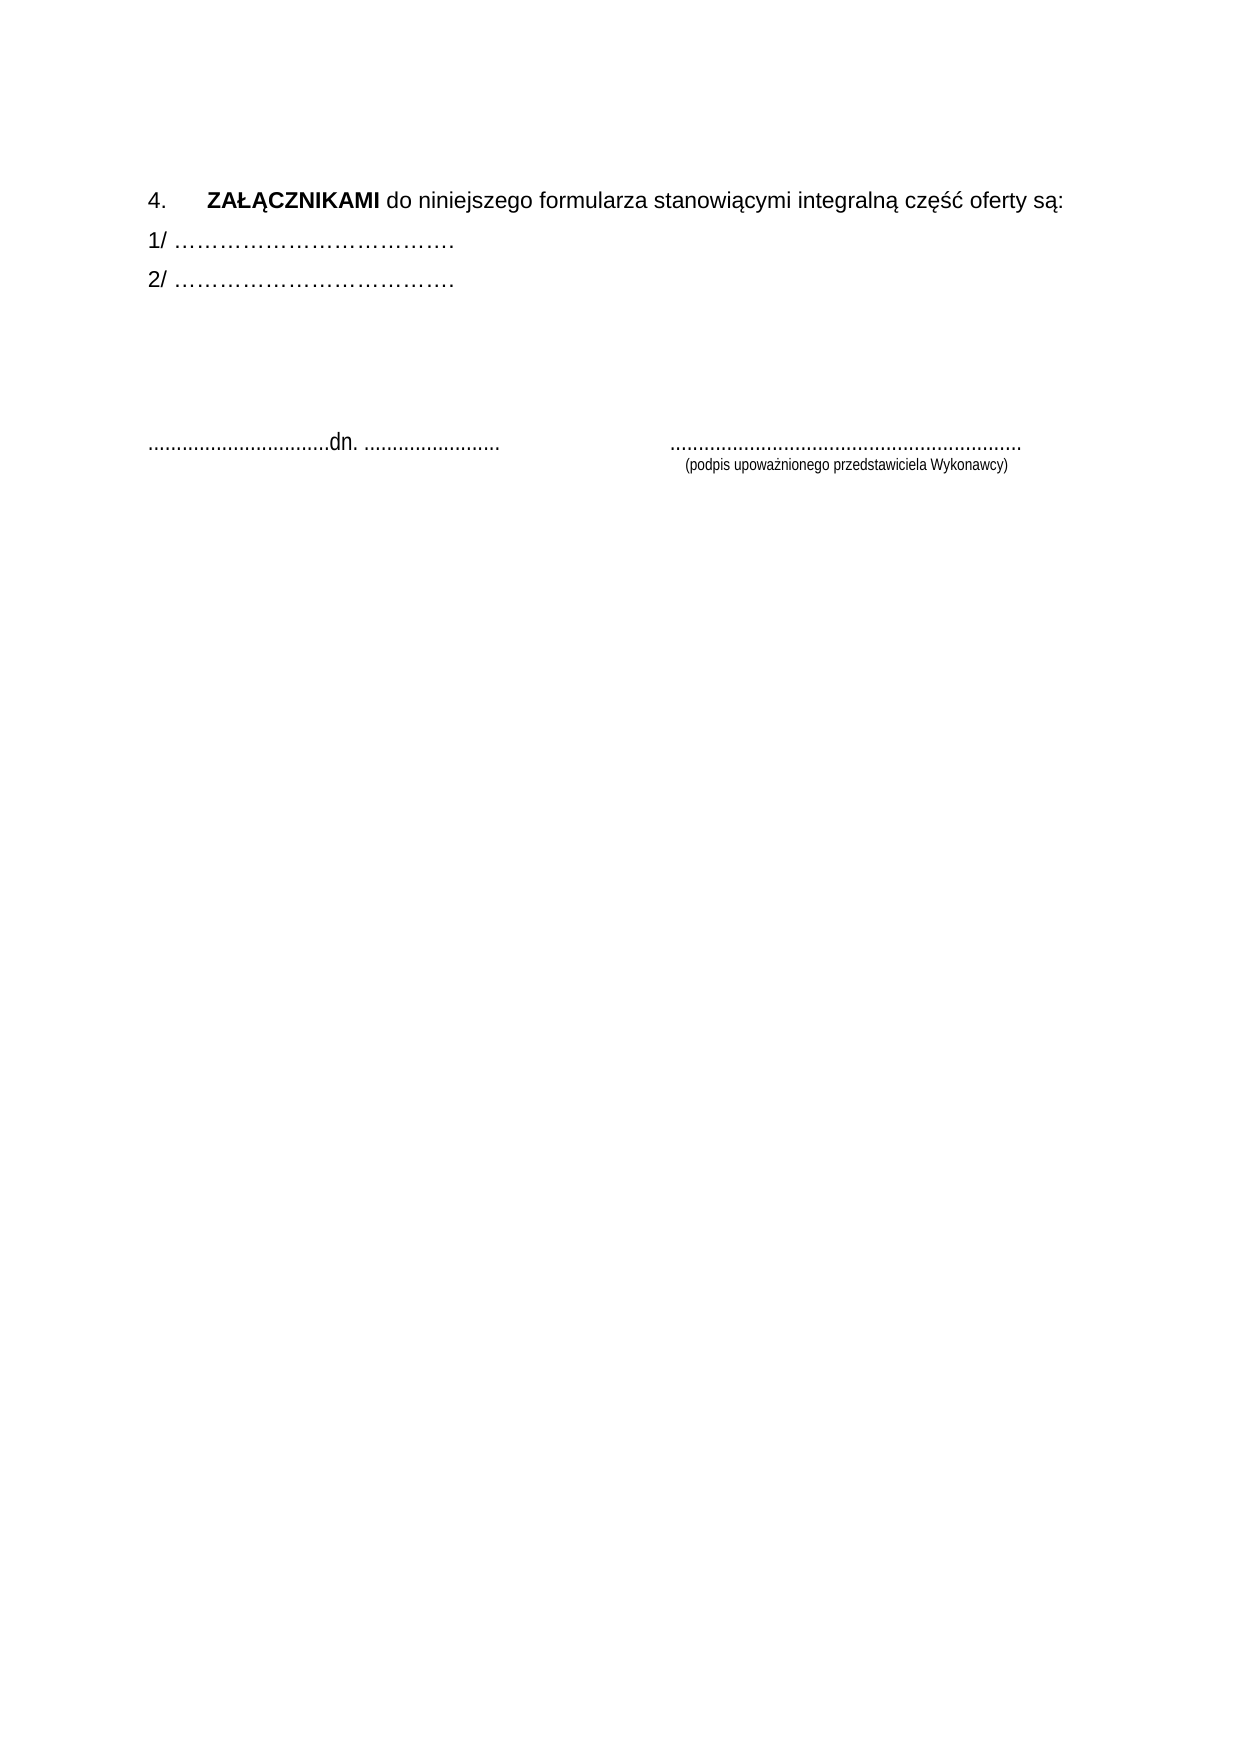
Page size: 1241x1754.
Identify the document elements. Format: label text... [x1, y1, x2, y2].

text ................................dn. ........................ .............................................................. [148, 426, 1092, 455]
text 2/ ………………………………. [148, 266, 1092, 292]
text (podpis upoważnionego przedstawiciela Wykonawcy) [148, 455, 1092, 474]
text 1/ ………………………………. [148, 227, 1092, 253]
list ZAŁĄCZNIKAMI do niniejszego formularza stanowiącymi integralną część oferty są: [148, 187, 1092, 213]
